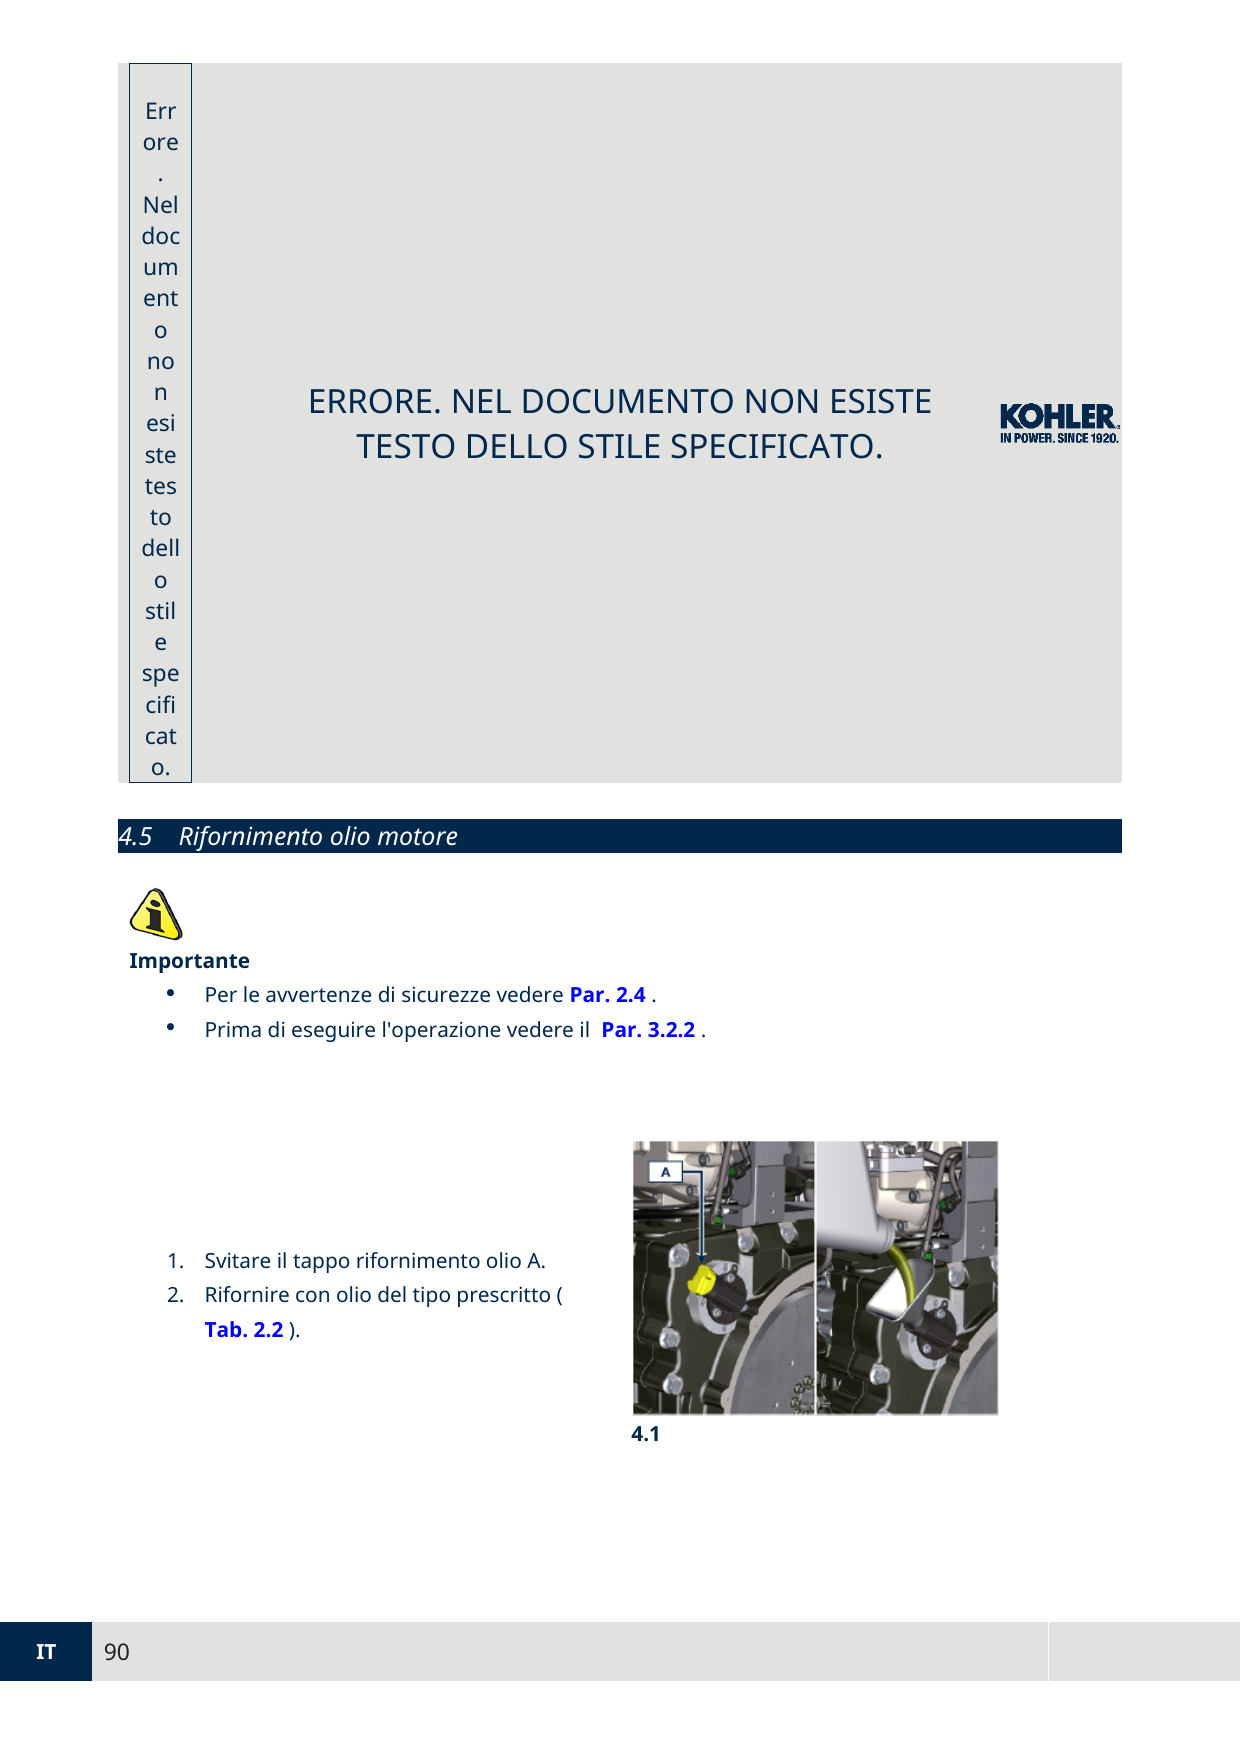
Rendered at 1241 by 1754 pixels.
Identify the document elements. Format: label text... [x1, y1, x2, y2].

picture [129, 887, 183, 941]
table_header Importante Per le avvertenze di sicurezze vedere Par. 2.4 . Prima di eseguire l'operazione vedere il Par. 3.2.2 . [118, 872, 1122, 1124]
table_cell Svitare il tappo rifornimento olio A. Rifornire con olio del tipo prescritto ( Tab. 2.2 ). [118, 1124, 620, 1465]
picture [1000, 403, 1121, 443]
table_cell 4.1 [620, 1124, 1122, 1465]
picture [631, 1139, 1000, 1416]
subtitle Rifornimento olio motore [118, 819, 1122, 853]
